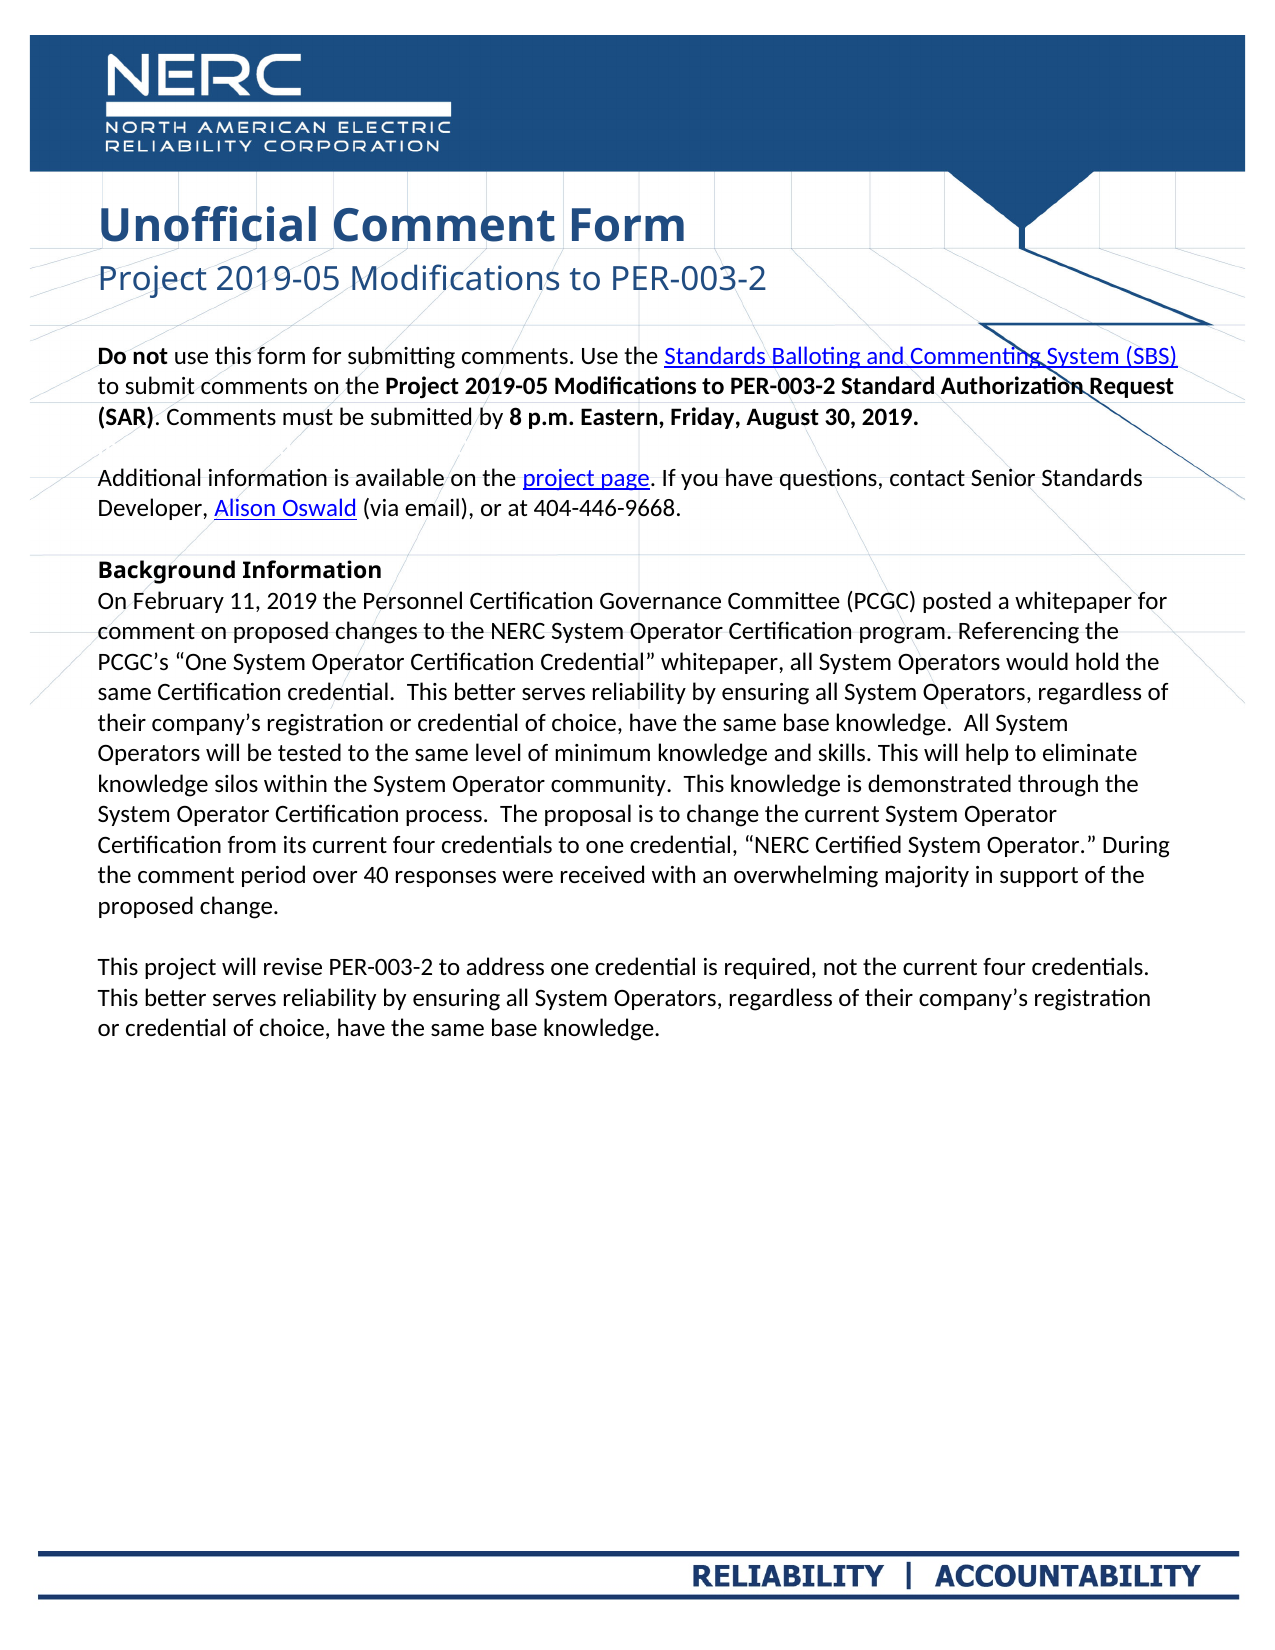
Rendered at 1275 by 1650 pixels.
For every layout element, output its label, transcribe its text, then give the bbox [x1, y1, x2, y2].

subtitle Project 2019-05 Modifications to PER-003-2 [97, 255, 1177, 300]
text Additional information is available on the project page. If you have questions, contact Senior Standards Developer, Alison Oswald (via email), or at 404-446-9668. [97, 462, 1177, 523]
text Do not use this form for submitting comments. Use the Standards Balloting and Commenting System (SBS) to submit comments on the Project 2019-05 Modifications to PER-003-2 Standard Authorization Request (SAR). Comments must be submitted by 8 p.m. Eastern, Friday, August 30, 2019. m. Eastern, Thursday, August 20, 2015 [97, 340, 1177, 462]
text On February 11, 2019 the Personnel Certification Governance Committee (PCGC) posted a whitepaper for comment on proposed changes to the NERC System Operator Certification program. Referencing the PCGC’s “One System Operator Certification Credential” whitepaper, all System Operators would hold the same Certification credential. This better serves reliability by ensuring all System Operators, regardless of their company’s registration or credential of choice, have the same base knowledge. All System Operators will be tested to the same level of minimum knowledge and skills. This will help to eliminate knowledge silos within the System Operator community. This knowledge is demonstrated through the System Operator Certification process. The proposal is to change the current System Operator Certification from its current four credentials to one credential, “NERC Certified System Operator.” During the comment period over 40 responses were received with an overwhelming majority in support of the proposed change. [97, 585, 1177, 921]
subtitle Background Information [97, 554, 1177, 585]
title Unofficial Comment Form [97, 192, 1177, 255]
text This project will revise PER-003-2 to address one credential is required, not the current four credentials. This better serves reliability by ensuring all System Operators, regardless of their company’s registration or credential of choice, have the same base knowledge. [97, 951, 1177, 1043]
picture [29, 35, 1245, 709]
picture [0, 1551, 1275, 1650]
